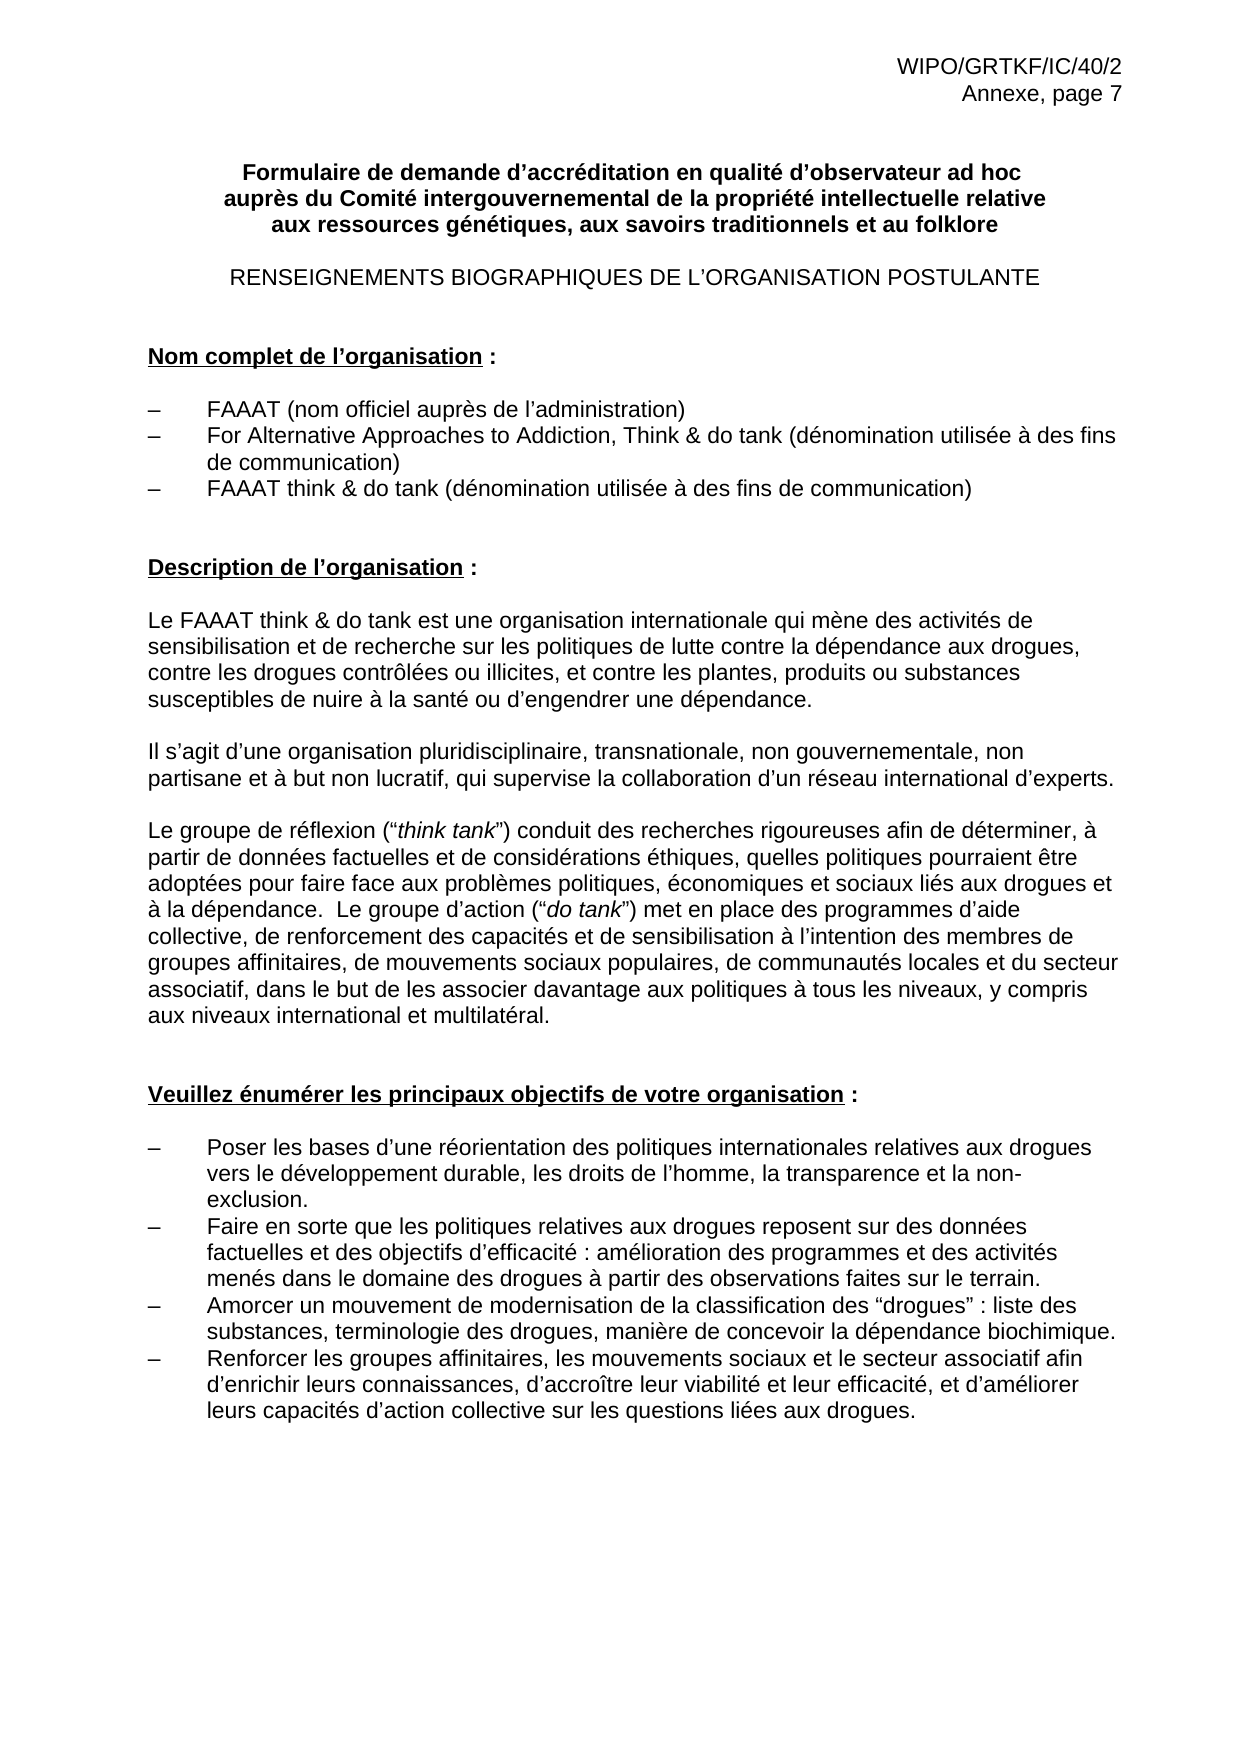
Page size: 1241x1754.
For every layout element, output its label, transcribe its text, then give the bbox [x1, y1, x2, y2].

list Faire en sorte que les politiques relatives aux drogues reposent sur des données factuelles et des objectifs d’efficacité : amélioration des programmes et des activités menés dans le domaine des drogues à partir des observations faites sur le terrain. [148, 1213, 1122, 1292]
list Renforcer les groupes affinitaires, les mouvements sociaux et le secteur associatif afin d’enrichir leurs connaissances, d’accroître leur viabilité et leur efficacité, et d’améliorer leurs capacités d’action collective sur les questions liées aux drogues. [148, 1344, 1122, 1423]
text Formulaire de demande d’accréditation en qualité d’observateur ad hoc auprès du Comité intergouvernemental de la propriété intellectuelle relative aux ressources génétiques, aux savoirs traditionnels et au folklore [148, 158, 1122, 238]
list Amorcer un mouvement de modernisation de la classification des “drogues” : liste des substances, terminologie des drogues, manière de concevoir la dépendance biochimique. [148, 1292, 1122, 1344]
text Le groupe de réflexion (“think tank”) conduit des recherches rigoureuses afin de déterminer, à partir de données factuelles et de considérations éthiques, quelles politiques pourraient être adoptées pour faire face aux problèmes politiques, économiques et sociaux liés aux drogues et à la dépendance. Le groupe d’action (“do tank”) met en place des programmes d’aide collective, de renforcement des capacités et de sensibilisation à l’intention des membres de groupes affinitaires, de mouvements sociaux populaires, de communautés locales et du secteur associatif, dans le but de les associer davantage aux politiques à tous les niveaux, y compris aux niveaux international et multilatéral. [148, 817, 1122, 1028]
list For Alternative Approaches to Addiction, Think & do tank (dénomination utilisée à des fins de communication) [148, 422, 1122, 475]
text Le FAAAT think & do tank est une organisation internationale qui mène des activités de sensibilisation et de recherche sur les politiques de lutte contre la dépendance aux drogues, contre les drogues contrôlées ou illicites, et contre les plantes, produits ou substances susceptibles de nuire à la santé ou d’engendrer une dépendance. [148, 607, 1122, 712]
list FAAAT think & do tank (dénomination utilisée à des fins de communication) [148, 475, 1122, 501]
text Veuillez énumérer les principaux objectifs de votre organisation : [148, 1081, 1122, 1107]
text Nom complet de l’organisation : [148, 343, 1122, 369]
list FAAAT (nom officiel auprès de l’administration) [148, 396, 1122, 422]
text Description de l’organisation : [148, 554, 1122, 580]
list Poser les bases d’une réorientation des politiques internationales relatives aux drogues vers le développement durable, les droits de l’homme, la transparence et la non-exclusion. [148, 1134, 1122, 1213]
text RENSEIGNEMENTS BIOGRAPHIQUES DE L’ORGANISATION POSTULANTE [148, 264, 1122, 290]
text Il s’agit d’une organisation pluridisciplinaire, transnationale, non gouvernementale, non partisane et à but non lucratif, qui supervise la collaboration d’un réseau international d’experts. [148, 738, 1122, 791]
